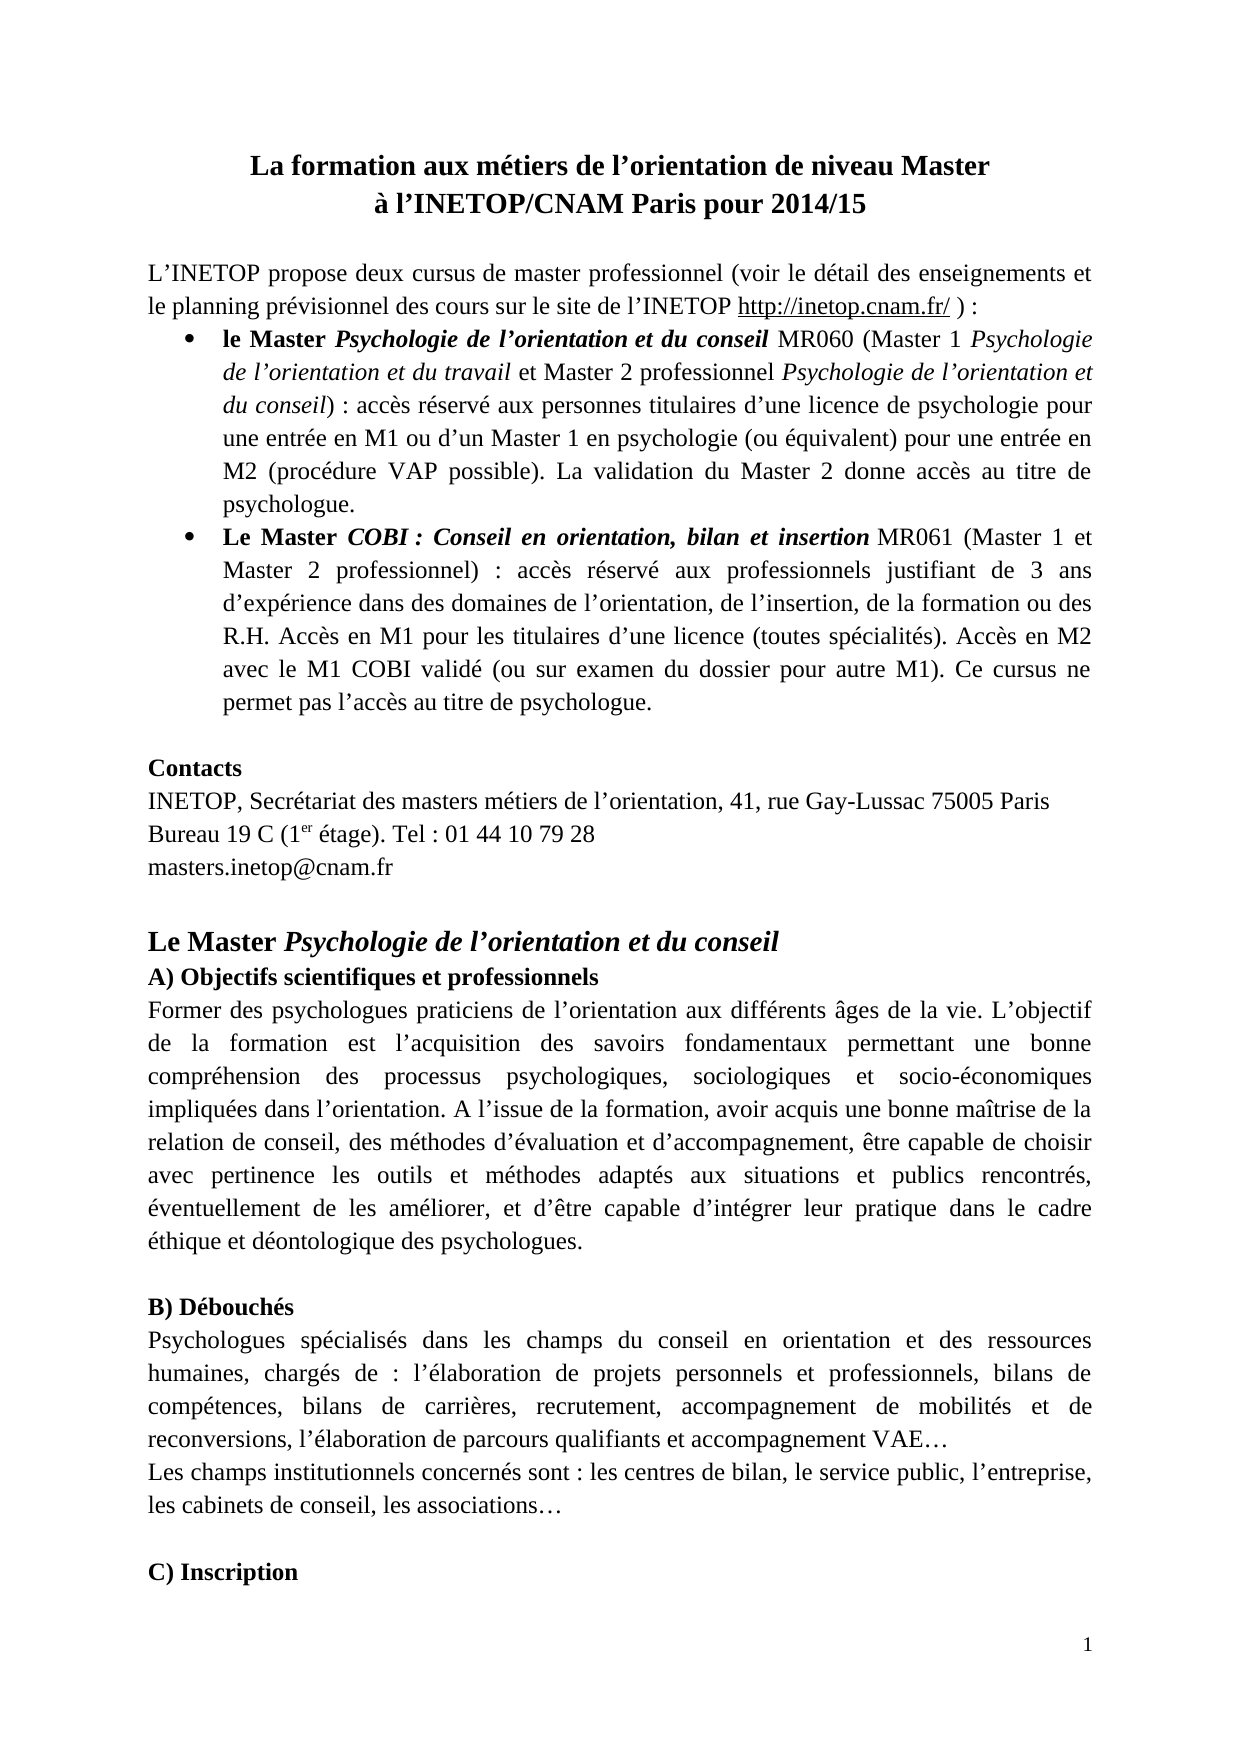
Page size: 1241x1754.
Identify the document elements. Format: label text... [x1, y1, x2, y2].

list Le Master COBI : Conseil en orientation, bilan et insertion MR061 (Master 1 et Master 2 professionnel) : accès réservé aux professionnels justifiant de 3 ans d’expérience dans des domaines de l’orientation, de l’insertion, de la formation ou des R.H. Accès en M1 pour les titulaires d’une licence (toutes spécialités). Accès en M2 avec le M1 COBI validé (ou sur examen du dossier pour autre M1). Ce cursus ne permet pas l’accès au titre de psychologue. [185, 522, 1093, 716]
text masters.inetop@cnam.fr [148, 852, 1093, 881]
text Former des psychologues praticiens de l’orientation aux différents âges de la vie. L’objectif de la formation est l’acquisition des savoirs fondamentaux permettant une bonne compréhension des processus psychologiques, sociologiques et socio-économiques impliquées dans l’orientation. A l’issue de la formation, avoir acquis une bonne maîtrise de la relation de conseil, des méthodes d’évaluation et d’accompagnement, être capable de choisir avec pertinence les outils et méthodes adaptés aux situations et publics rencontrés, éventuellement de les améliorer, et d’être capable d’intégrer leur pratique dans le cadre éthique et déontologique des psychologues. [148, 995, 1093, 1255]
text Les champs institutionnels concernés sont : les centres de bilan, le service public, l’entreprise, les cabinets de conseil, les associations… [148, 1457, 1093, 1519]
text Le Master Psychologie de l’orientation et du conseil [148, 924, 1093, 957]
text C) Inscription [148, 1557, 1093, 1585]
text A) Objectifs scientifiques et professionnels [148, 962, 1093, 991]
text à l’INETOP/CNAM Paris pour 2014/15 [148, 186, 1093, 220]
text L’INETOP propose deux cursus de master professionnel (voir le détail des enseignements et le planning prévisionnel des cours sur le site de l’INETOP http://inetop.cnam.fr/ ) : [148, 258, 1093, 319]
text La formation aux métiers de l’orientation de niveau Master [148, 148, 1093, 181]
list le Master Psychologie de l’orientation et du conseil MR060 (Master 1 Psychologie de l’orientation et du travail et Master 2 professionnel Psychologie de l’orientation et du conseil) : accès réservé aux personnes titulaires d’une licence de psychologie pour une entrée en M1 ou d’un Master 1 en psychologie (ou équivalent) pour une entrée en M2 (procédure VAP possible). La validation du Master 2 donne accès au titre de psychologue. [185, 324, 1093, 518]
text Bureau 19 C (1er étage). Tel : 01 44 10 79 28 [148, 819, 1093, 848]
text INETOP, Secrétariat des masters métiers de l’orientation, 41, rue Gay-Lussac 75005 Paris [148, 786, 1093, 815]
text Contacts [148, 753, 1093, 782]
text B) Débouchés [148, 1292, 1093, 1321]
text Psychologues spécialisés dans les champs du conseil en orientation et des ressources humaines, chargés de : l’élaboration de projets personnels et professionnels, bilans de compétences, bilans de carrières, recrutement, accompagnement de mobilités et de reconversions, l’élaboration de parcours qualifiants et accompagnement VAE… [148, 1325, 1093, 1453]
